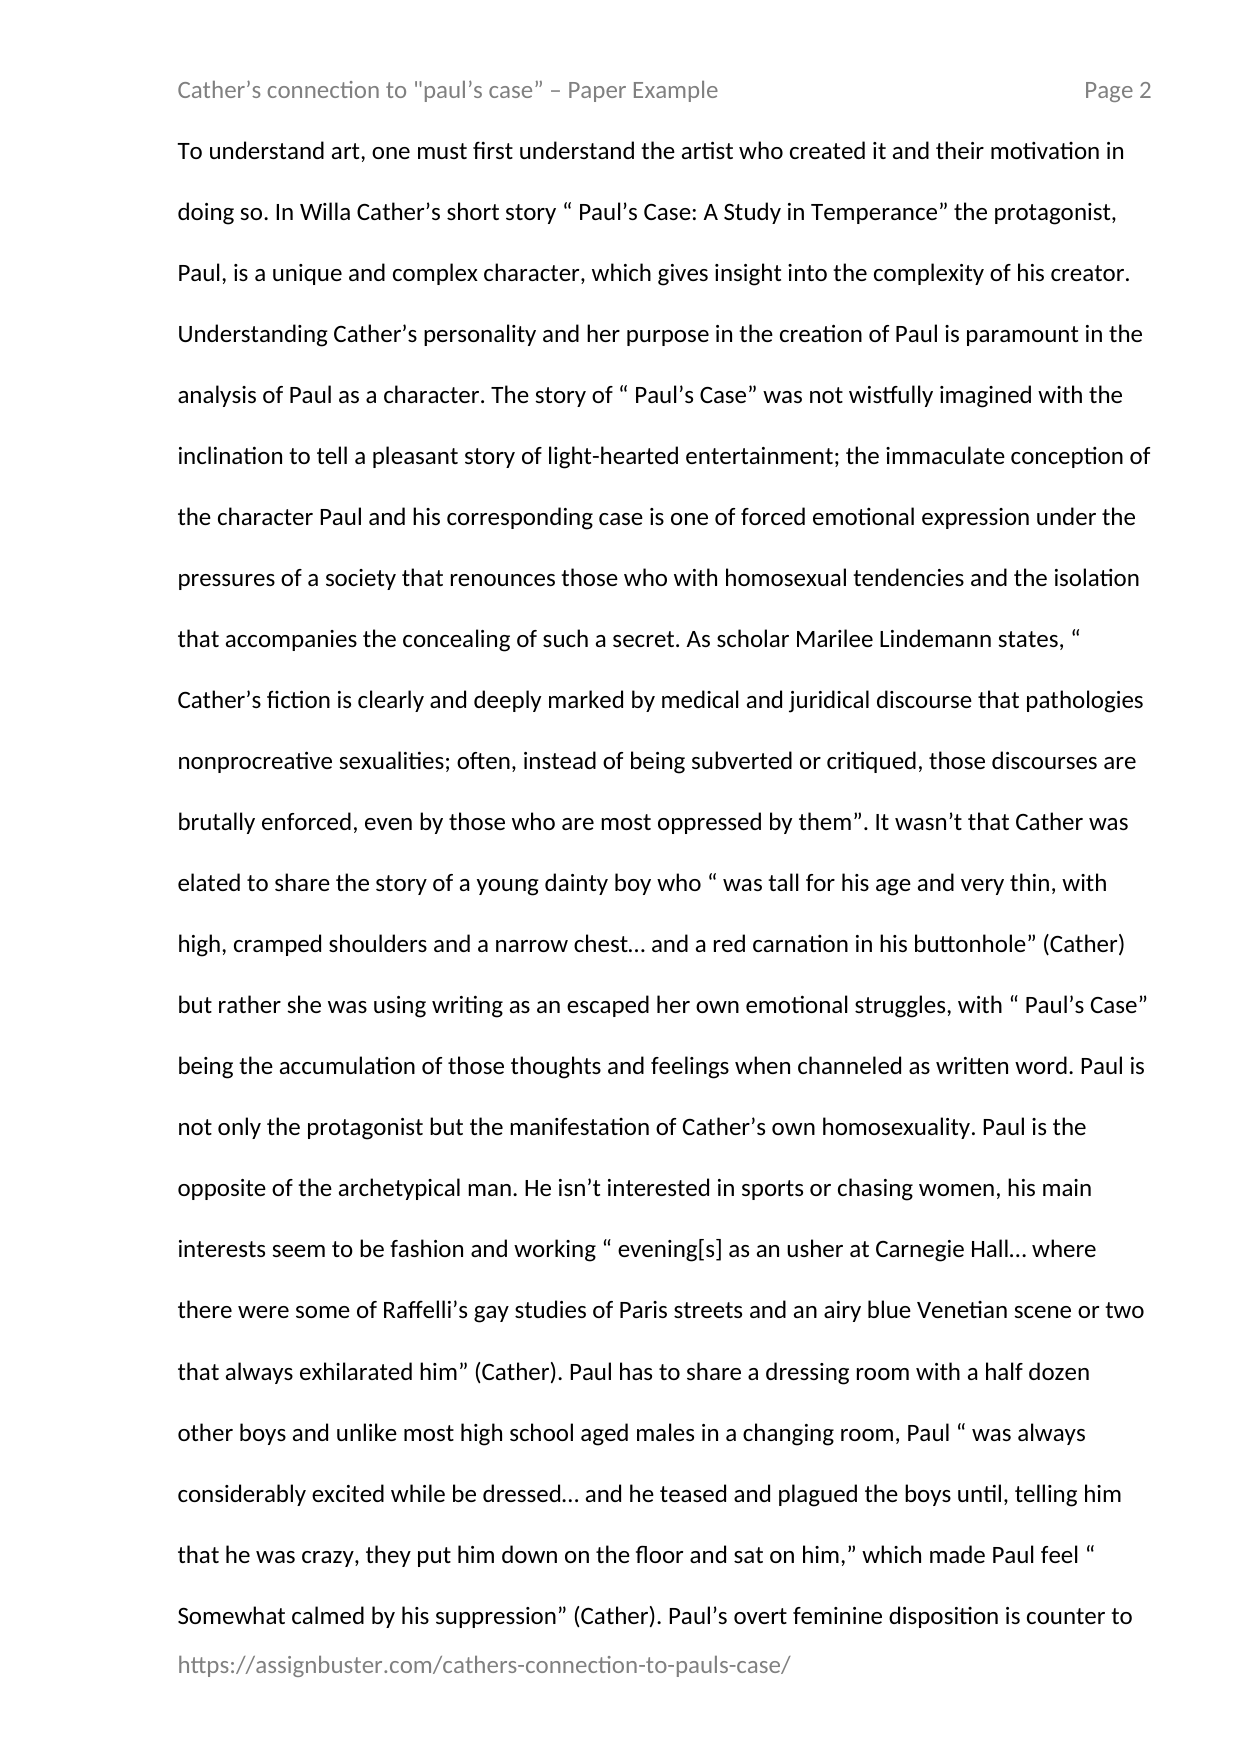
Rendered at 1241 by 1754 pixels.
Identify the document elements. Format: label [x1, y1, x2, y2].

text [177, 135, 1152, 1630]
